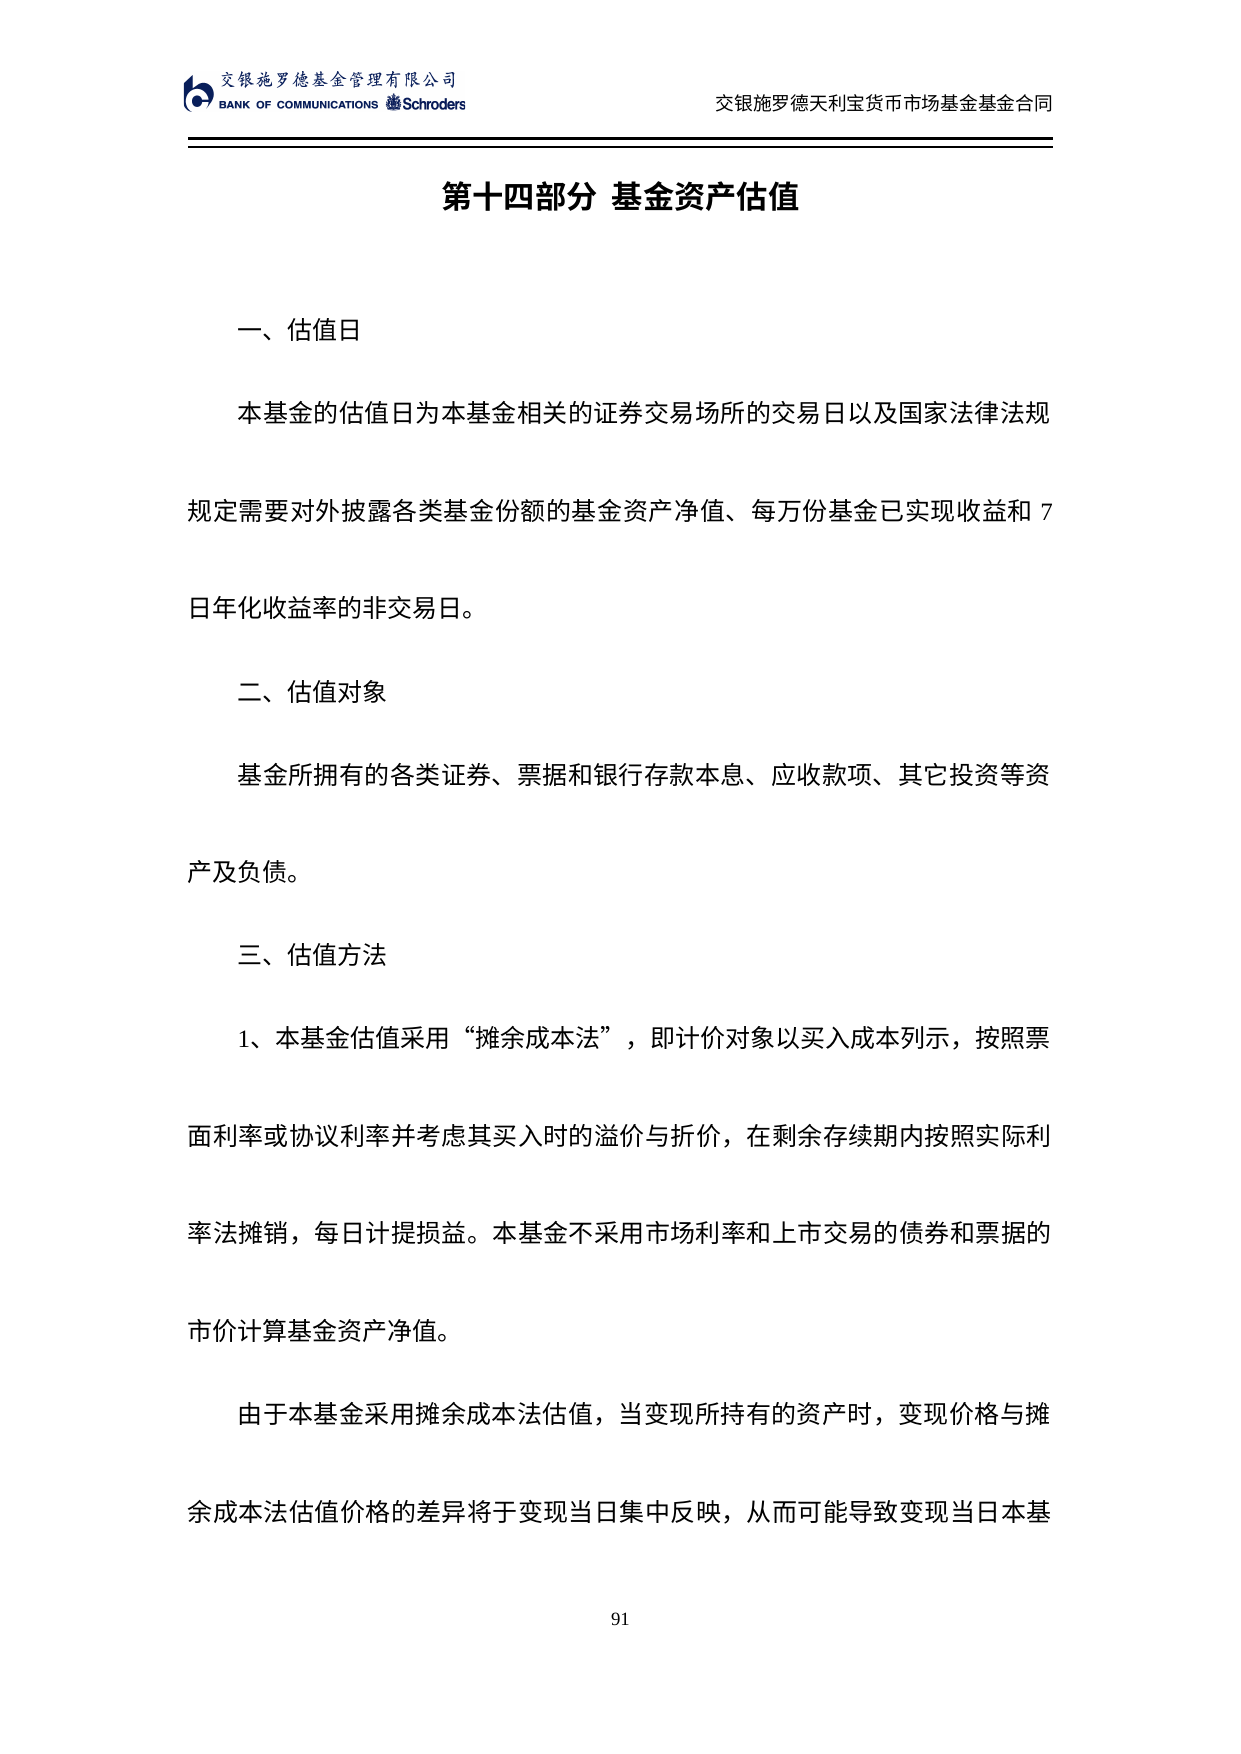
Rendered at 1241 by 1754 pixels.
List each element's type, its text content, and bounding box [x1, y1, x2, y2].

text 本基金的估值日为本基金相关的证券交易场所的交易日以及国家法律法规规定需要对外披露各类基金份额的基金资产净值、每万份基金已实现收益和7日年化收益率的非交易日。 [187, 379, 1053, 639]
text 基金所拥有的各类证券、票据和银行存款本息、应收款项、其它投资等资产及负债。 [187, 741, 1053, 903]
text 三、估值方法 [187, 921, 1053, 986]
text 一、估值日 [187, 296, 1053, 361]
picture [183, 71, 466, 112]
subtitle 第十四部分 基金资产估值 [187, 162, 1053, 227]
text 1、本基金估值采用“摊余成本法”，即计价对象以买入成本列示，按照票面利率或协议利率并考虑其买入时的溢价与折价，在剩余存续期内按照实际利率法摊销，每日计提损益。本基金不采用市场利率和上市交易的债券和票据的市价计算基金资产净值。 [187, 1004, 1053, 1362]
text 二、估值对象 [187, 658, 1053, 723]
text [187, 1380, 1053, 1543]
